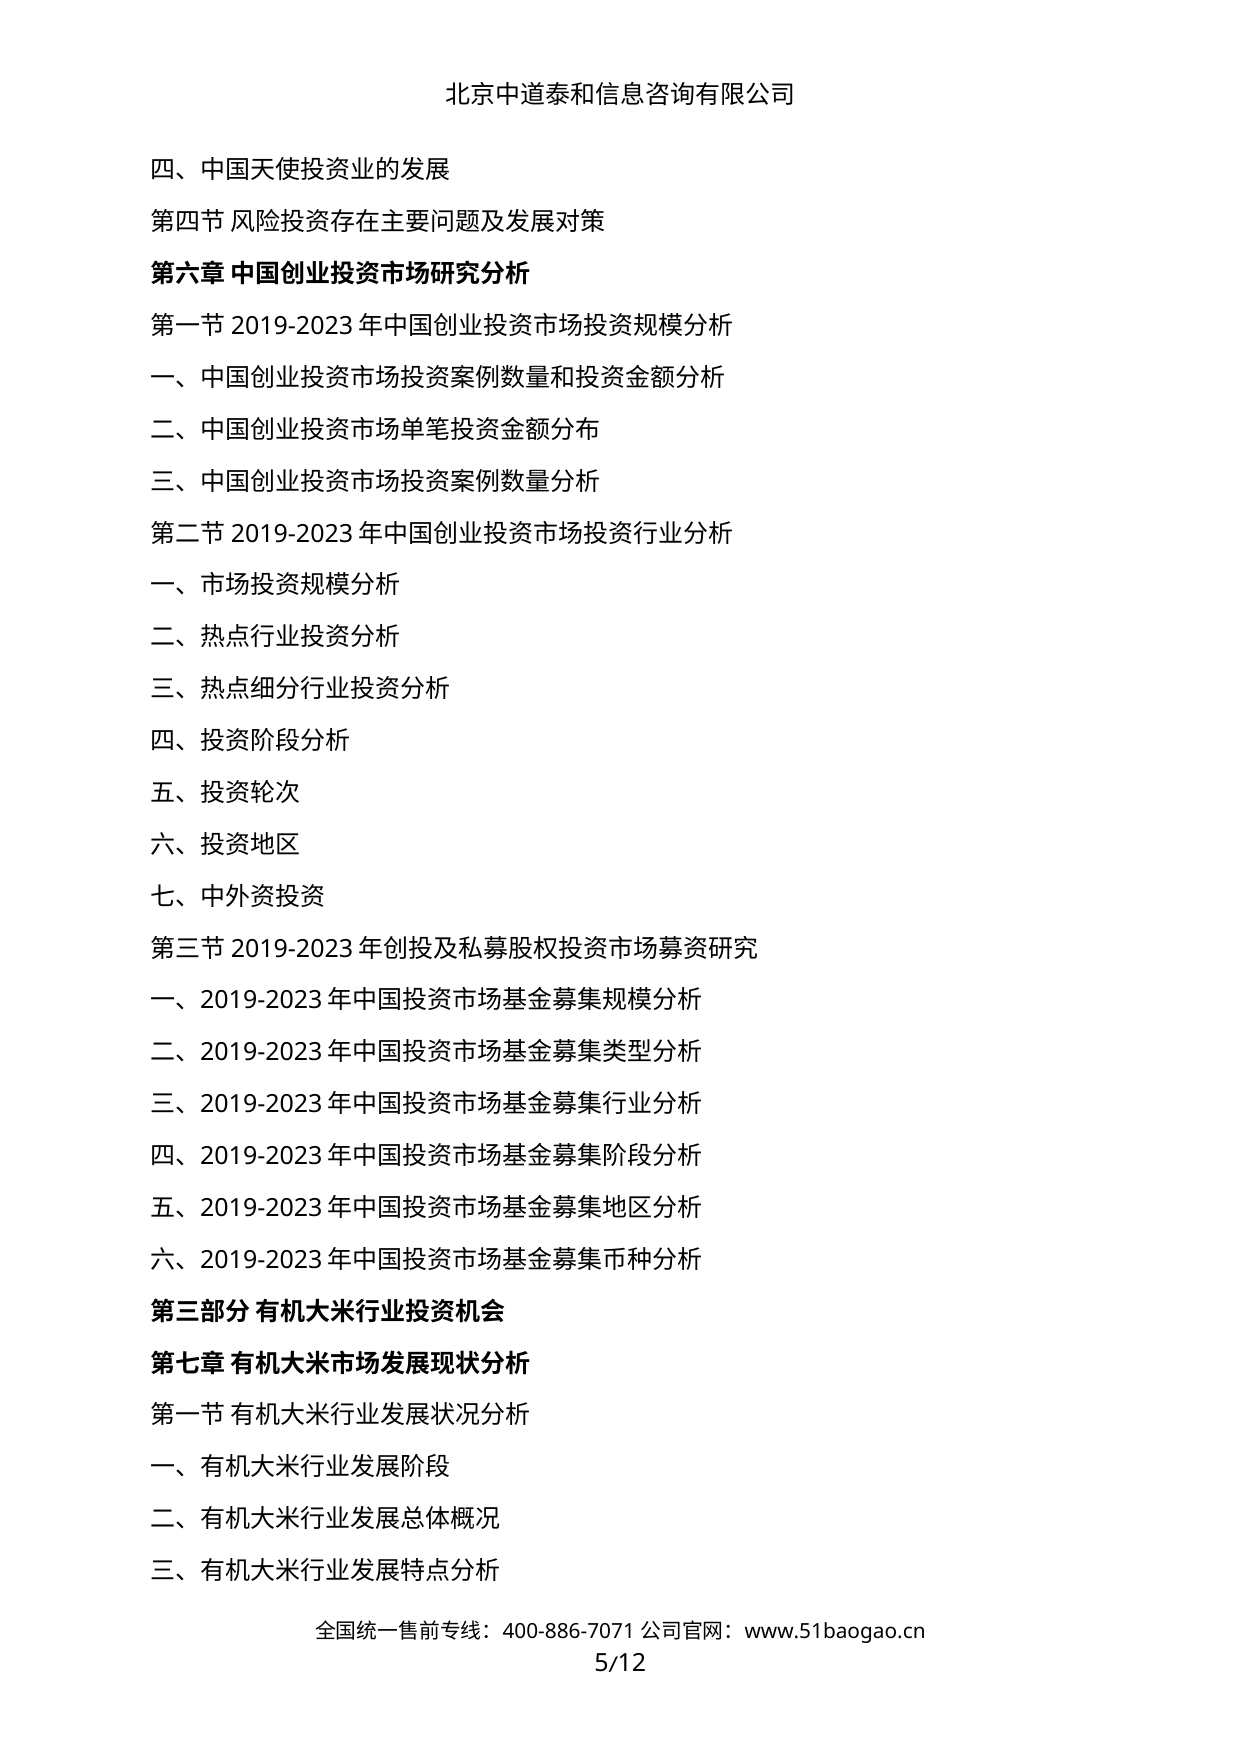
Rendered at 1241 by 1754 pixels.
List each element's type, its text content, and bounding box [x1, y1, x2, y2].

text 一、2019-2023年中国投资市场基金募集规模分析 [150, 980, 1090, 1016]
text 六、2019-2023年中国投资市场基金募集币种分析 [150, 1239, 1090, 1276]
text 一、市场投资规模分析 [150, 565, 1090, 601]
text 三、中国创业投资市场投资案例数量分析 [150, 461, 1090, 497]
text 二、中国创业投资市场单笔投资金额分布 [150, 409, 1090, 446]
text 一、中国创业投资市场投资案例数量和投资金额分析 [150, 357, 1090, 394]
text 二、热点行业投资分析 [150, 617, 1090, 653]
text 四、2019-2023年中国投资市场基金募集阶段分析 [150, 1136, 1090, 1172]
text 第七章 有机大米市场发展现状分析 [150, 1343, 1090, 1379]
text 三、热点细分行业投资分析 [150, 669, 1090, 705]
text 二、有机大米行业发展总体概况 [150, 1499, 1090, 1535]
text 三、有机大米行业发展特点分析 [150, 1551, 1090, 1587]
text 三、2019-2023年中国投资市场基金募集行业分析 [150, 1084, 1090, 1120]
text 四、投资阶段分析 [150, 721, 1090, 757]
text 第三节 2019-2023年创投及私募股权投资市场募资研究 [150, 928, 1090, 964]
text 第一节 有机大米行业发展状况分析 [150, 1395, 1090, 1431]
text 第一节 2019-2023年中国创业投资市场投资规模分析 [150, 306, 1090, 342]
text 七、中外资投资 [150, 876, 1090, 912]
text 第二节 2019-2023年中国创业投资市场投资行业分析 [150, 513, 1090, 549]
text 五、投资轮次 [150, 772, 1090, 809]
text 第六章 中国创业投资市场研究分析 [150, 254, 1090, 290]
text 六、投资地区 [150, 824, 1090, 861]
text 五、2019-2023年中国投资市场基金募集地区分析 [150, 1187, 1090, 1224]
text 四、中国天使投资业的发展 [150, 150, 1090, 186]
text 一、有机大米行业发展阶段 [150, 1447, 1090, 1483]
text 第三部分 有机大米行业投资机会 [150, 1291, 1090, 1327]
text 二、2019-2023年中国投资市场基金募集类型分析 [150, 1032, 1090, 1068]
text 第四节 风险投资存在主要问题及发展对策 [150, 202, 1090, 238]
